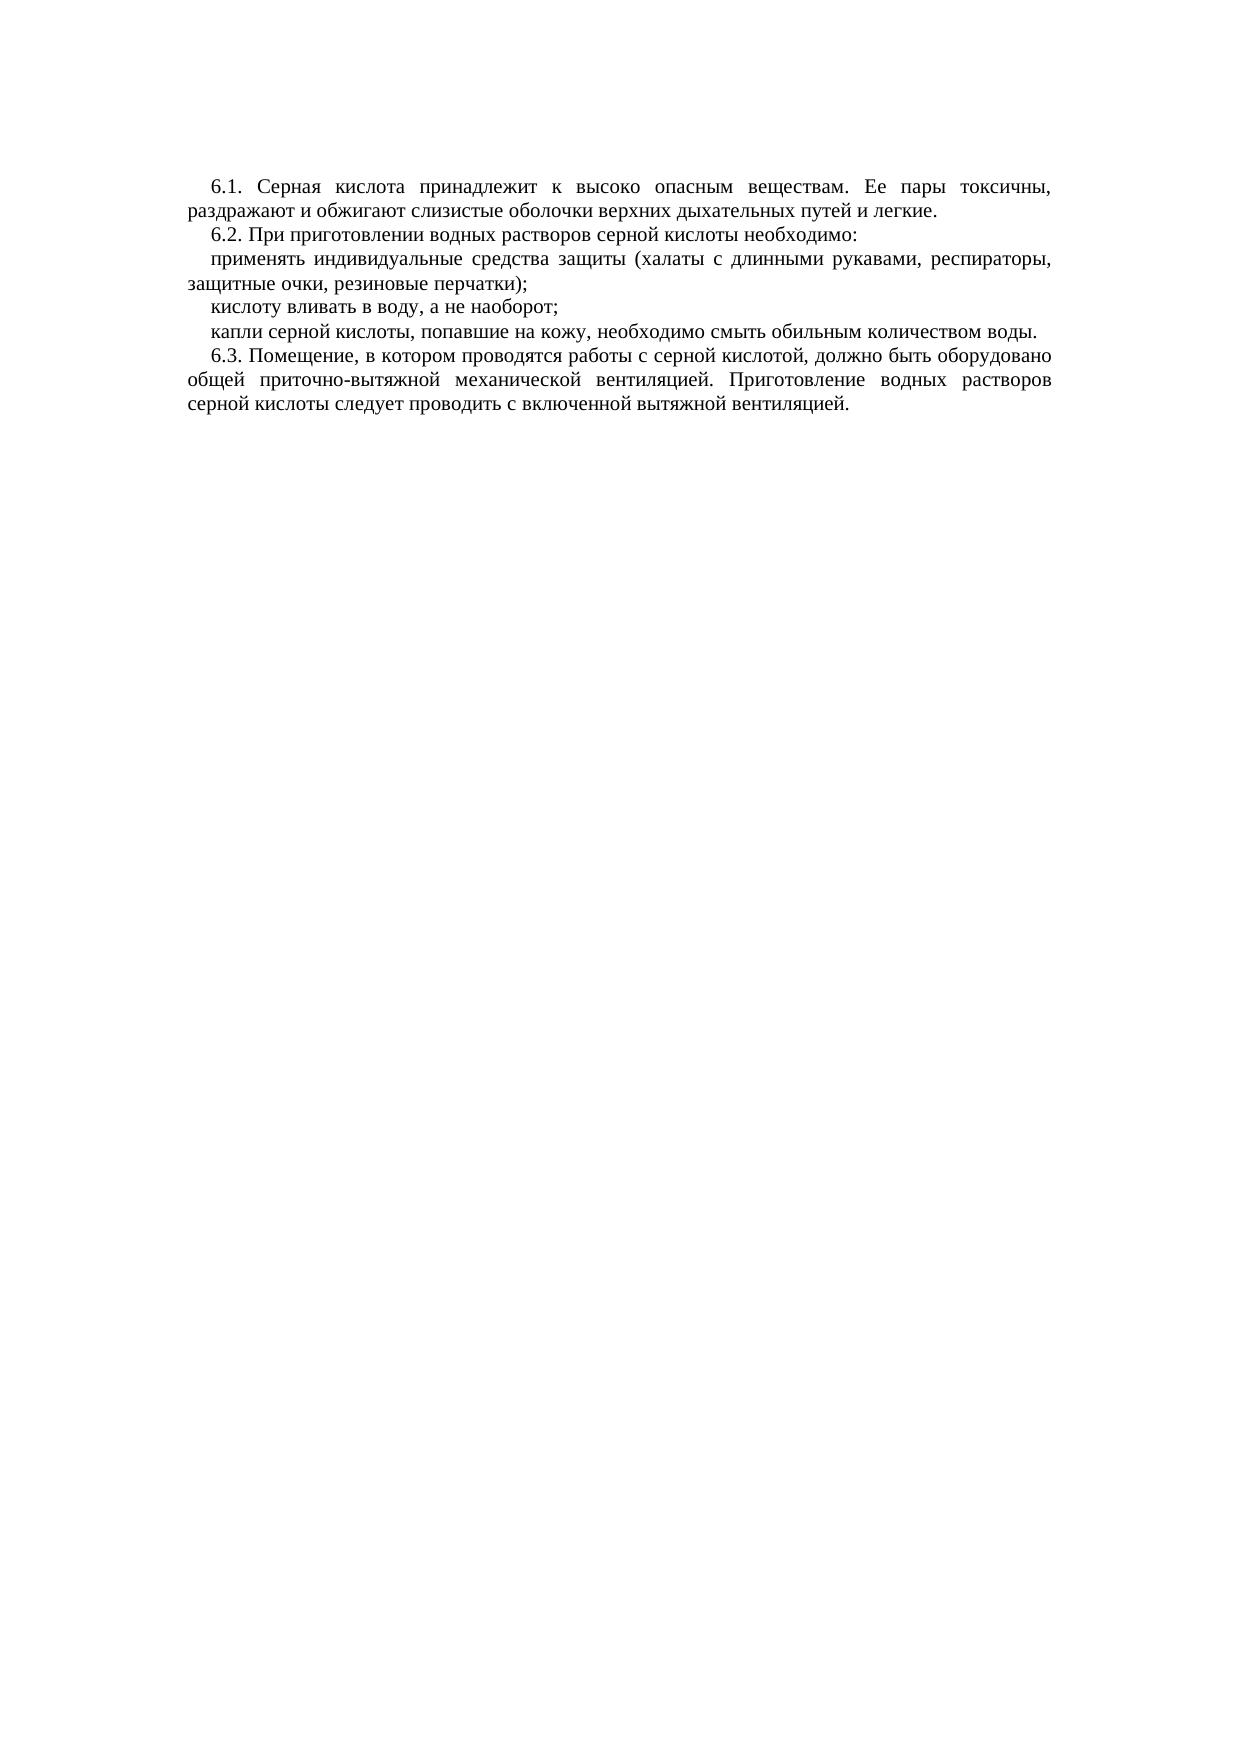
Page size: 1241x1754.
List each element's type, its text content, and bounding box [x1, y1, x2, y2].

text капли серной кислоты, попавшие на кожу, необходимо смыть обильным количеством воды. [187, 318, 1053, 342]
text 6.3. Помещение, в котором проводятся работы с серной кислотой, должно быть оборудовано общей приточно-вытяжной механической вентиляцией. Приготовление водных растворов серной кислоты следует проводить с включенной вытяжной вентиляцией. [187, 342, 1053, 415]
text применять индивидуальные средства защиты (халаты с длинными рукавами, респираторы, защитные очки, резиновые перчатки); [187, 246, 1053, 294]
text кислоту вливать в воду, а не наоборот; [187, 294, 1053, 318]
text 6.1. Серная кислота принадлежит к высоко опасным веществам. Ее пары токсичны, раздражают и обжигают слизистые оболочки верхних дыхательных путей и легкие. [187, 174, 1053, 222]
text 6.2. При приготовлении водных растворов серной кислоты необходимо: [187, 222, 1053, 246]
